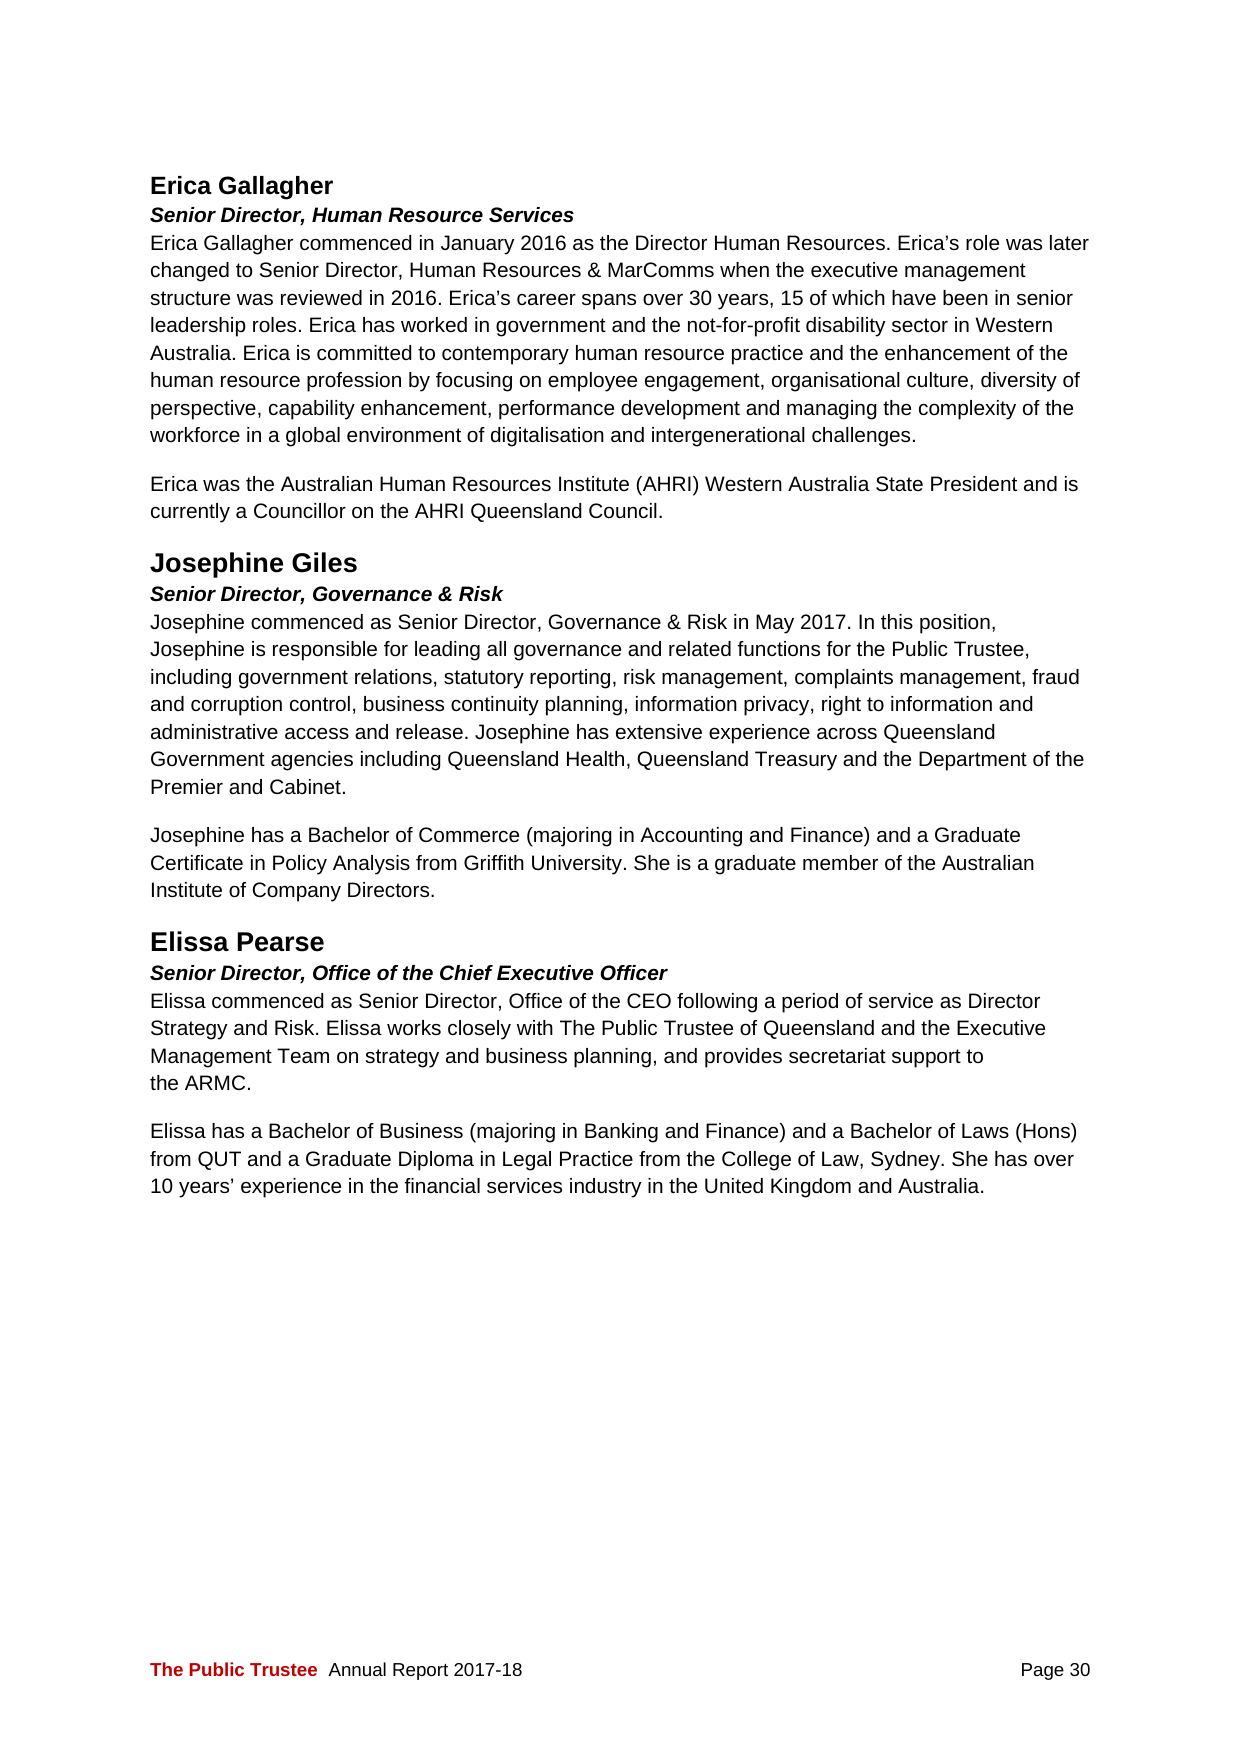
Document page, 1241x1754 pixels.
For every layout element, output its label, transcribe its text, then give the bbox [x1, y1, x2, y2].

text Josephine has a Bachelor of Commerce (majoring in Accounting and Finance) and a Graduate Certificate in Policy Analysis from Griffith University. She is a graduate member of the Australian Institute of Company Directors. [150, 823, 1090, 902]
text Erica Gallagher Senior Director, Human Resource Services Erica Gallagher commenced in January 2016 as the Director Human Resources. Erica’s role was later changed to Senior Director, Human Resources & MarComms when the executive management structure was reviewed in 2016. Erica’s career spans over 30 years, 15 of which have been in senior leadership roles. Erica has worked in government and the not-for-profit disability sector in Western Australia. Erica is committed to contemporary human resource practice and the enhancement of the human resource profession by focusing on employee engagement, organisational culture, diversity of perspective, capability enhancement, performance development and managing the complexity of the workforce in a global environment of digitalisation and intergenerational challenges. [150, 171, 1090, 447]
text Elissa Pearse Senior Director, Office of the Chief Executive Officer Elissa commenced as Senior Director, Office of the CEO following a period of service as Director Strategy and Risk. Elissa works closely with The Public Trustee of Queensland and the Executive Management Team on strategy and business planning, and provides secretariat support to the ARMC. [150, 926, 1090, 1095]
text Josephine Giles Senior Director, Governance & Risk Josephine commenced as Senior Director, Governance & Risk in May 2017. In this position, Josephine is responsible for leading all governance and related functions for the Public Trustee, including government relations, statutory reporting, risk management, complaints management, fraud and corruption control, business continuity planning, information privacy, right to information and administrative access and release. Josephine has extensive experience across Queensland Government agencies including Queensland Health, Queensland Treasury and the Department of the Premier and Cabinet. [150, 547, 1090, 798]
text Erica was the Australian Human Resources Institute (AHRI) Western Australia State President and is currently a Councillor on the AHRI Queensland Council. [150, 471, 1090, 523]
text Elissa has a Bachelor of Business (majoring in Banking and Finance) and a Bachelor of Laws (Hons) from QUT and a Graduate Diploma in Legal Practice from the College of Law, Sydney. She has over 10 years’ experience in the financial services industry in the United Kingdom and Australia. [150, 1119, 1090, 1198]
